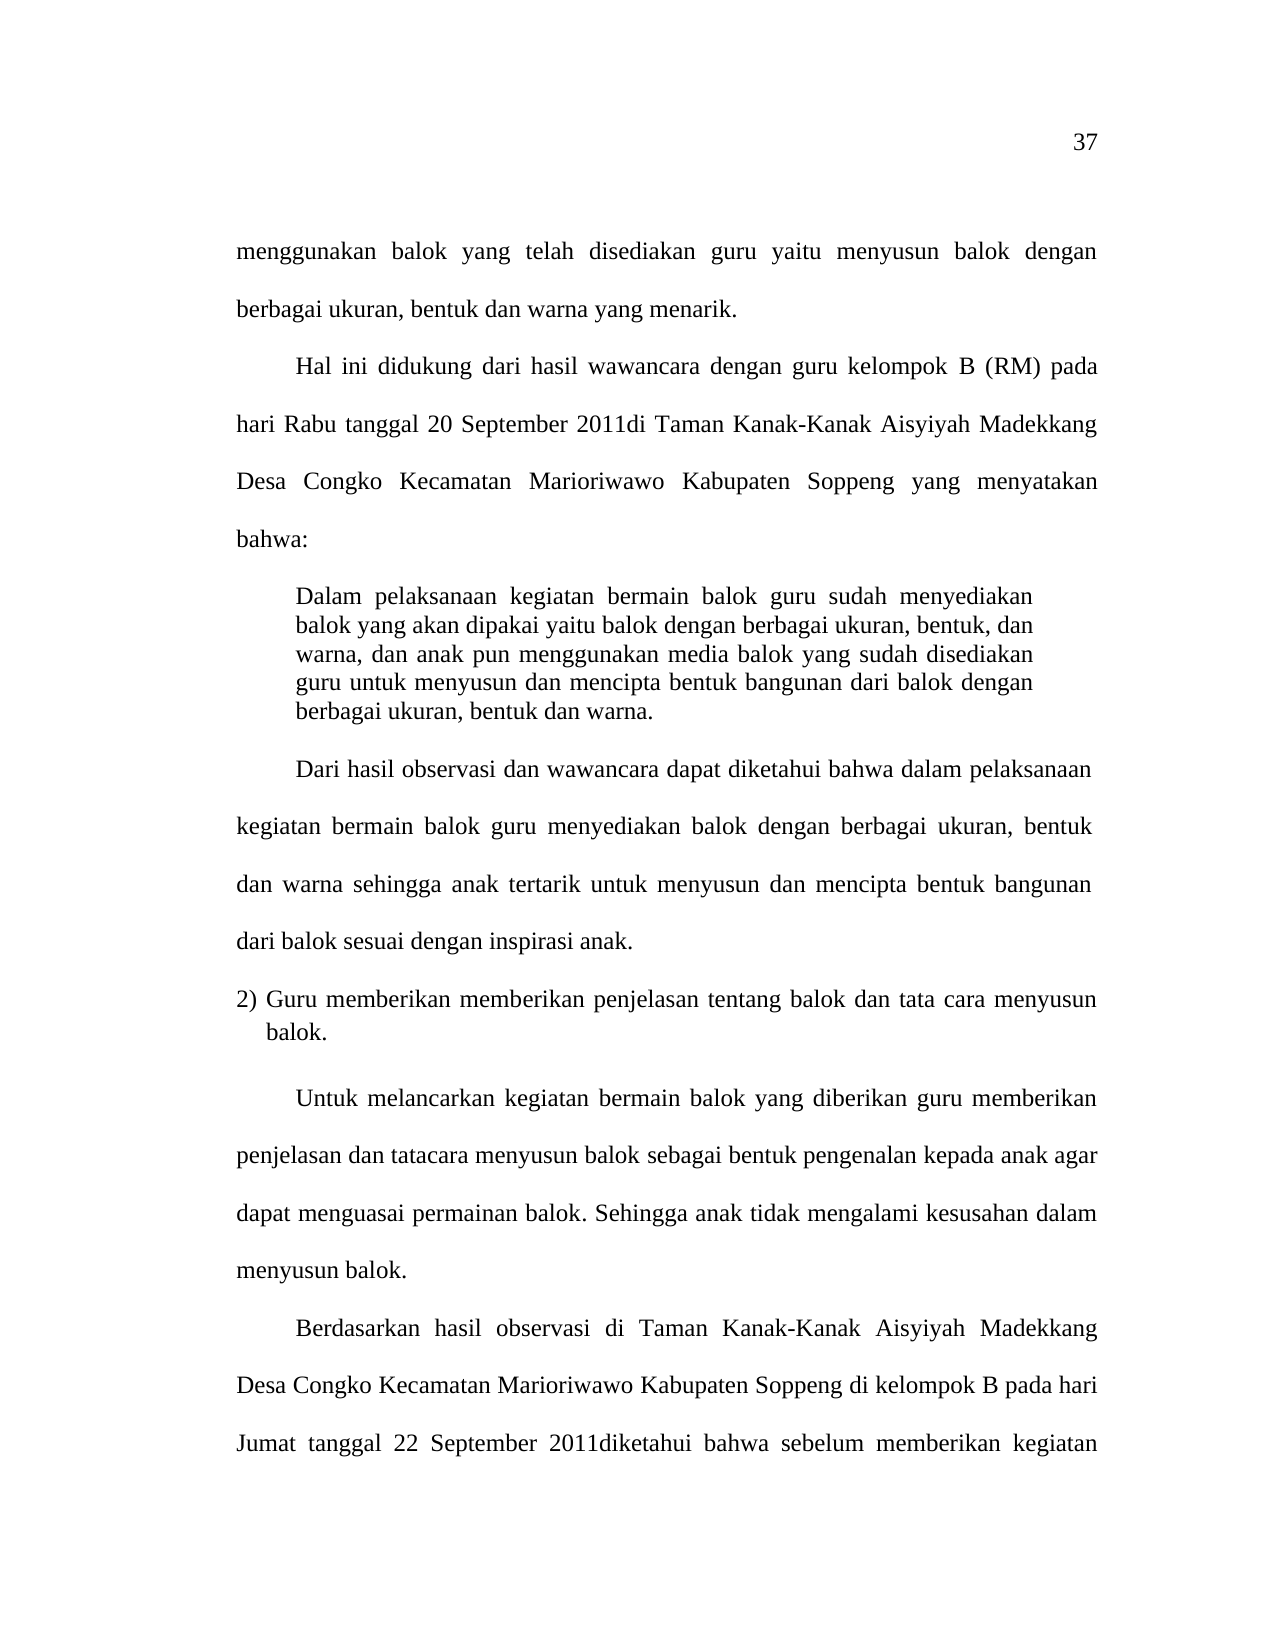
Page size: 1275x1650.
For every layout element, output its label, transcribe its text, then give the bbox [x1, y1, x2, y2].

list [236, 236, 1098, 322]
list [236, 1313, 1098, 1457]
list Dalam pelaksanaan kegiatan bermain balok guru sudah menyediakan balok yang akan dipakai yaitu balok dengan berbagai ukuran, bentuk, dan warna, dan anak pun menggunakan media balok yang sudah disediakan guru untuk menyusun dan mencipta bentuk bangunan dari balok dengan berbagai ukuran, bentuk dan warna. [295, 581, 1034, 725]
list Untuk melancarkan kegiatan bermain balok yang diberikan guru memberikan penjelasan dan tatacara menyusun balok sebagai bentuk pengenalan kepada anak agar dapat menguasai permainan balok. Sehingga anak tidak mengalami kesusahan dalam menyusun balok. [236, 1083, 1098, 1284]
list Guru memberikan memberikan penjelasan tentang balok dan tata cara menyusun balok. [236, 984, 1098, 1046]
list Dari hasil observasi dan wawancara dapat diketahui bahwa dalam pelaksanaan kegiatan bermain balok guru menyediakan balok dengan berbagai ukuran, bentuk dan warna sehingga anak tertarik untuk menyusun dan mencipta bentuk bangunan dari balok sesuai dengan inspirasi anak. [236, 754, 1093, 955]
list Hal ini didukung dari hasil wawancara dengan guru kelompok B (RM) pada hari Rabu tanggal 20 September 2011di Taman Kanak-Kanak Aisyiyah Madekkang Desa Congko Kecamatan Marioriwawo Kabupaten Soppeng yang menyatakan bahwa: [236, 351, 1098, 552]
